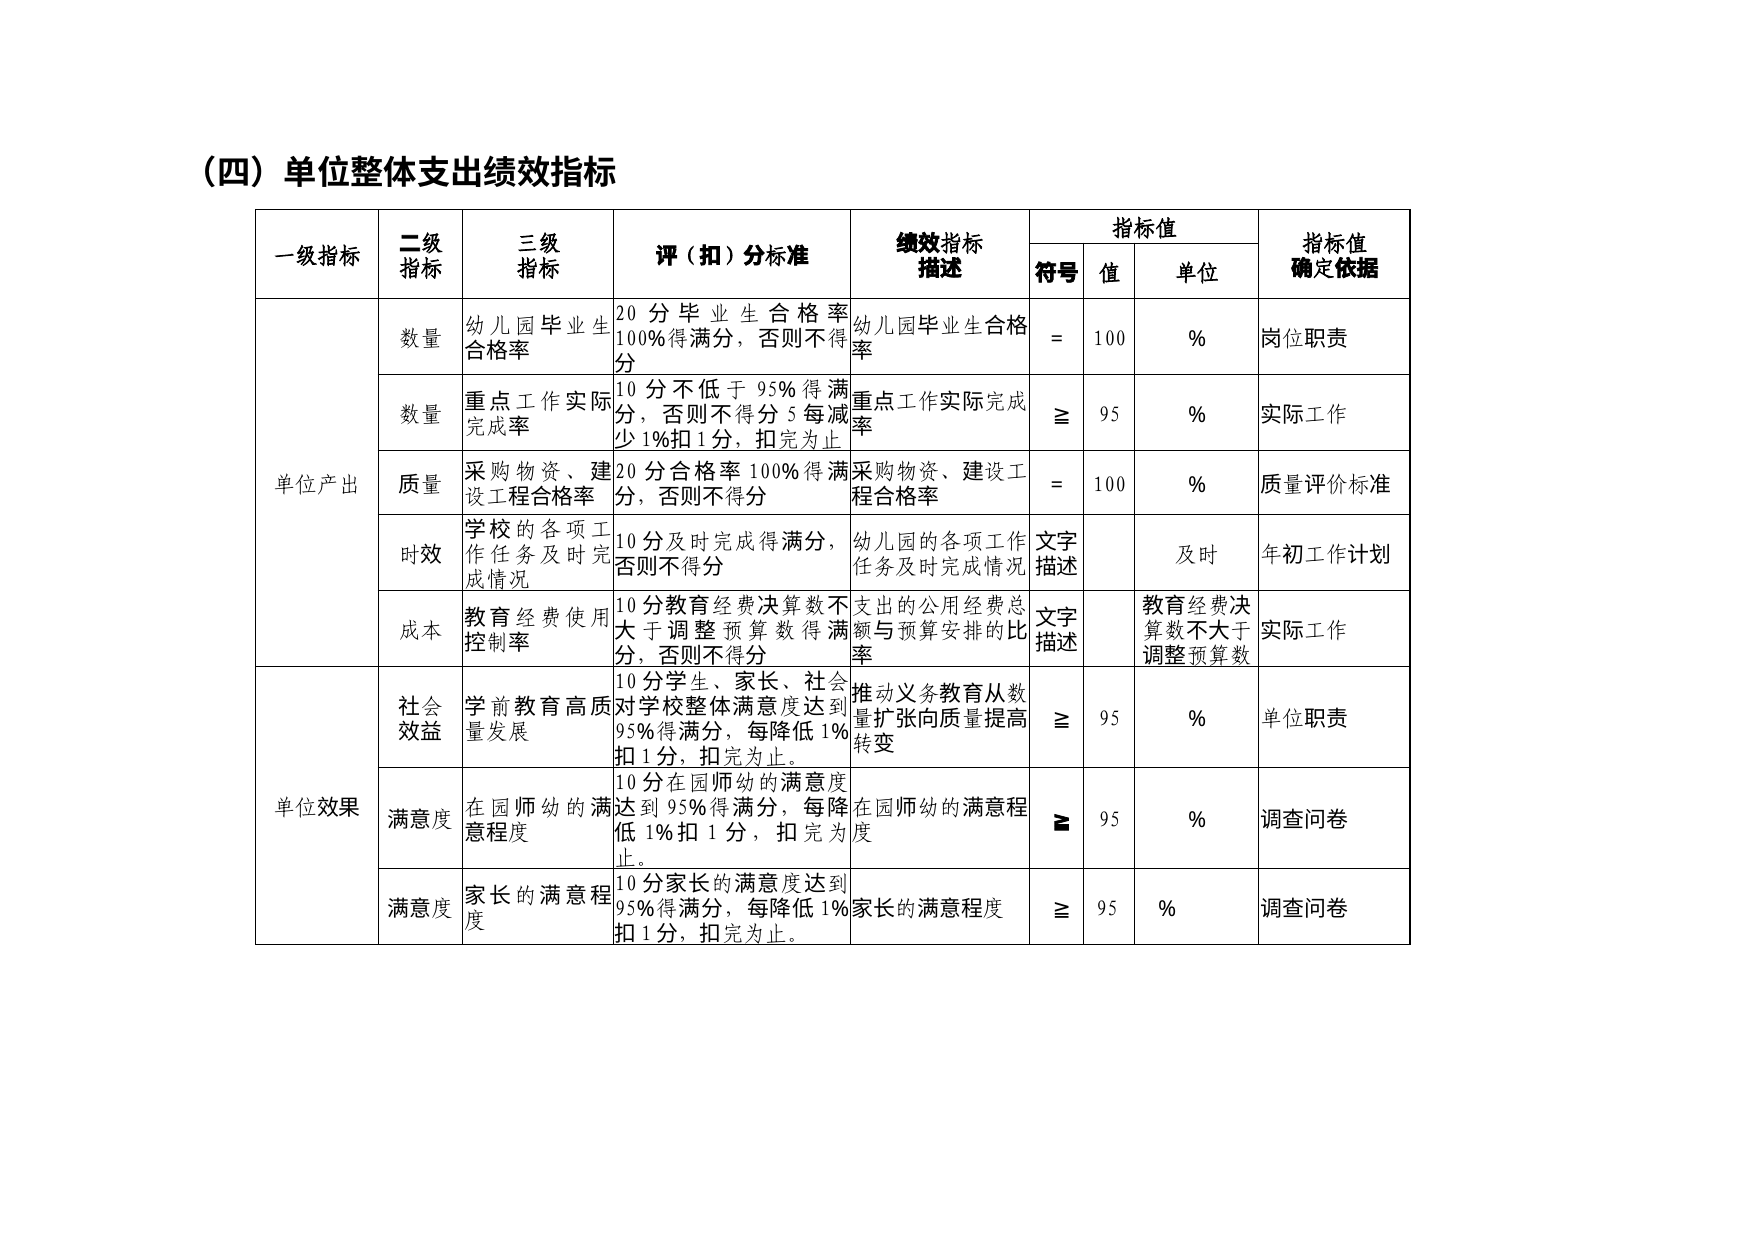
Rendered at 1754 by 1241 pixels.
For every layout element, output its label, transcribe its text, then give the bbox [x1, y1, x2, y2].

text （四）单位整体支出绩效指标 [118, 136, 1547, 196]
table_cell 重点工作实际完成率 [463, 375, 613, 450]
table_cell 20分合格率100%得满分，否则不得分 [614, 451, 850, 514]
table_header 三级 指标 [463, 210, 613, 298]
table_cell % [1135, 451, 1258, 514]
table_cell % [1135, 667, 1258, 767]
table_cell 在园师幼的满意程度 [851, 768, 1029, 868]
table_cell 在园师幼的满意程度 [463, 768, 613, 868]
table_cell % [1135, 869, 1258, 944]
table_cell 95 [1084, 375, 1134, 450]
table_cell 家长的满意程度 [851, 869, 1029, 944]
table_cell 年初工作计划 [1259, 515, 1409, 590]
table_cell 社会 效益 [379, 667, 462, 767]
table_cell 质量评价标准 [1259, 451, 1409, 514]
table_cell 推动义务教育从数量扩张向质量提高转变 [851, 667, 1029, 767]
table_cell % [1135, 375, 1258, 450]
table_cell 实际工作 [1259, 375, 1409, 450]
table_header 一级指标 [256, 210, 378, 298]
table_cell ≧ [1030, 869, 1083, 944]
table_cell 支出的公用经费总额与预算安排的比率 [851, 591, 1029, 666]
table_cell 教育经费使用控制率 [463, 591, 613, 666]
table_cell 10分不低于95%得满分，否则不得分5每减少1%扣1分，扣完为止 [614, 375, 850, 450]
table_cell [1084, 591, 1134, 666]
table_cell 值 [1084, 244, 1134, 298]
table_cell 成本 [379, 591, 462, 666]
table_cell 幼儿园的各项工作任务及时完成情况 [851, 515, 1029, 590]
table_cell 100 [1084, 299, 1134, 374]
table_header 二级 指标 [379, 210, 462, 298]
table_cell 幼儿园毕业生合格率 [463, 299, 613, 374]
table_cell 学前教育高质量发展 [463, 667, 613, 767]
table_cell 重点工作实际完成率 [851, 375, 1029, 450]
table_cell 95 [1084, 667, 1134, 767]
table_cell 幼儿园毕业生合格率 [851, 299, 1029, 374]
table_cell ≧ [1030, 375, 1083, 450]
table_cell 质量 [379, 451, 462, 514]
table_cell 调查问卷 [1259, 869, 1409, 944]
table_cell 岗位职责 [1259, 299, 1409, 374]
table_cell % [1135, 768, 1258, 868]
table_header 评（扣）分标准 [614, 210, 850, 298]
table_cell 单位 [1135, 244, 1258, 298]
table_cell ≧ [1030, 768, 1083, 868]
table_cell 学校的各项工作任务及时完成情况 [463, 515, 613, 590]
table_cell 100 [1084, 451, 1134, 514]
table_cell % [1135, 299, 1258, 374]
table_cell 10分家长的满意度达到95%得满分，每降低1%扣1分，扣完为止。 [614, 869, 850, 944]
table_header 指标值 [1030, 210, 1258, 243]
table_cell 10分教育经费决算数不大于调整预算数得满分，否则不得分 [614, 591, 850, 666]
table_cell 95 [1084, 768, 1134, 868]
table_cell 家长的满意程度 [463, 869, 613, 944]
table_cell 单位产出 [256, 299, 378, 666]
table_cell 数量 [379, 375, 462, 450]
table_cell ≧ [1030, 667, 1083, 767]
table_cell 实际工作 [1259, 591, 1409, 666]
table_cell 单位效果 [256, 667, 378, 944]
table_cell = [1030, 451, 1083, 514]
table_cell 时效 [379, 515, 462, 590]
table_cell 调查问卷 [1259, 768, 1409, 868]
table_cell 满意度 [379, 869, 462, 944]
table_cell 满意度 [379, 768, 462, 868]
table_cell 10分及时完成得满分，否则不得分 [614, 515, 850, 590]
table_cell 文字描述 [1030, 515, 1083, 590]
table_cell 符号 [1030, 244, 1083, 298]
table_cell 数量 [379, 299, 462, 374]
table_cell 采购物资、建设工程合格率 [851, 451, 1029, 514]
table_cell 采购物资、建设工程合格率 [463, 451, 613, 514]
table_cell 10分在园师幼的满意度达到95%得满分，每降低1%扣1分，扣完为止。 [614, 768, 850, 868]
table_header 指标值 确定依据 [1259, 210, 1409, 298]
table_header 绩效指标 描述 [851, 210, 1029, 298]
table_cell 95 [1084, 869, 1134, 944]
table_cell 10分学生、家长、社会对学校整体满意度达到95%得满分，每降低1%扣1分，扣完为止。 [614, 667, 850, 767]
table_cell 教育经费决算数不大于调整预算数 [1135, 591, 1258, 666]
table_cell 及时 [1135, 515, 1258, 590]
table_cell 单位职责 [1259, 667, 1409, 767]
table_cell [1084, 515, 1134, 590]
table_cell 文字描述 [1030, 591, 1083, 666]
table_cell = [1030, 299, 1083, 374]
table_cell 20分毕业生合格率100%得满分，否则不得分 [614, 299, 850, 374]
